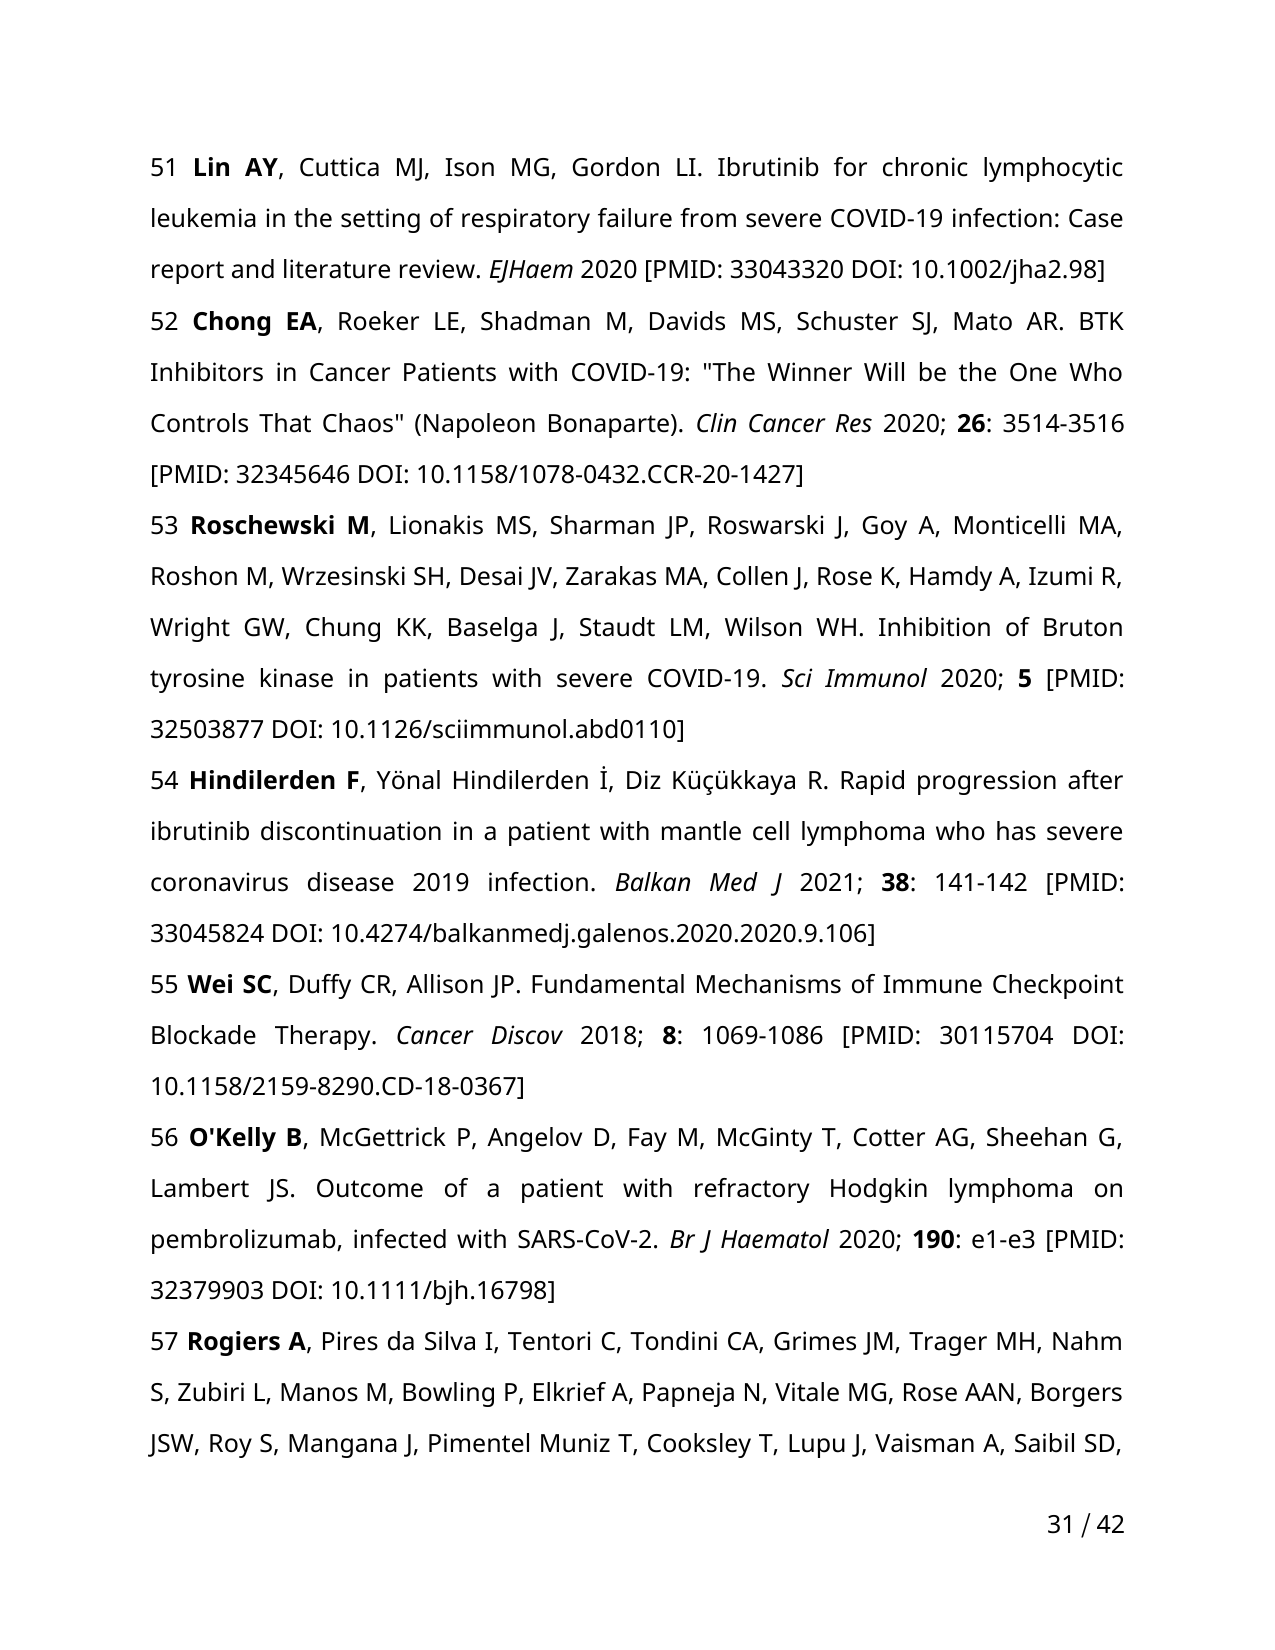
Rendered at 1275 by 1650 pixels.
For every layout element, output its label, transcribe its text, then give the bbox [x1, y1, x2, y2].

text 56 O'Kelly B, McGettrick P, Angelov D, Fay M, McGinty T, Cotter AG, Sheehan G, Lambert JS. Outcome of a patient with refractory Hodgkin lymphoma on pembrolizumab, infected with SARS-CoV-2. Br J Haematol 2020; 190: e1-e3 [PMID: 32379903 DOI: 10.1111/bjh.16798] [150, 1120, 1125, 1307]
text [150, 1324, 1125, 1460]
text 53 Roschewski M, Lionakis MS, Sharman JP, Roswarski J, Goy A, Monticelli MA, Roshon M, Wrzesinski SH, Desai JV, Zarakas MA, Collen J, Rose K, Hamdy A, Izumi R, Wright GW, Chung KK, Baselga J, Staudt LM, Wilson WH. Inhibition of Bruton tyrosine kinase in patients with severe COVID-19. Sci Immunol 2020; 5 [PMID: 32503877 DOI: 10.1126/sciimmunol.abd0110] [150, 507, 1125, 746]
text 51 Lin AY, Cuttica MJ, Ison MG, Gordon LI. Ibrutinib for chronic lymphocytic leukemia in the setting of respiratory failure from severe COVID-19 infection: Case report and literature review. EJHaem 2020 [PMID: 33043320 DOI: 10.1002/jha2.98] [150, 150, 1125, 286]
text 52 Chong EA, Roeker LE, Shadman M, Davids MS, Schuster SJ, Mato AR. BTK Inhibitors in Cancer Patients with COVID-19: "The Winner Will be the One Who Controls That Chaos" (Napoleon Bonaparte). Clin Cancer Res 2020; 26: 3514-3516 [PMID: 32345646 DOI: 10.1158/1078-0432.CCR-20-1427] [150, 303, 1125, 490]
text 54 Hindilerden F, Yönal Hindilerden İ, Diz Küçükkaya R. Rapid progression after ibrutinib discontinuation in a patient with mantle cell lymphoma who has severe coronavirus disease 2019 infection. Balkan Med J 2021; 38: 141-142 [PMID: 33045824 DOI: 10.4274/balkanmedj.galenos.2020.2020.9.106] [150, 762, 1125, 950]
text 55 Wei SC, Duffy CR, Allison JP. Fundamental Mechanisms of Immune Checkpoint Blockade Therapy. Cancer Discov 2018; 8: 1069-1086 [PMID: 30115704 DOI: 10.1158/2159-8290.CD-18-0367] [150, 967, 1125, 1103]
